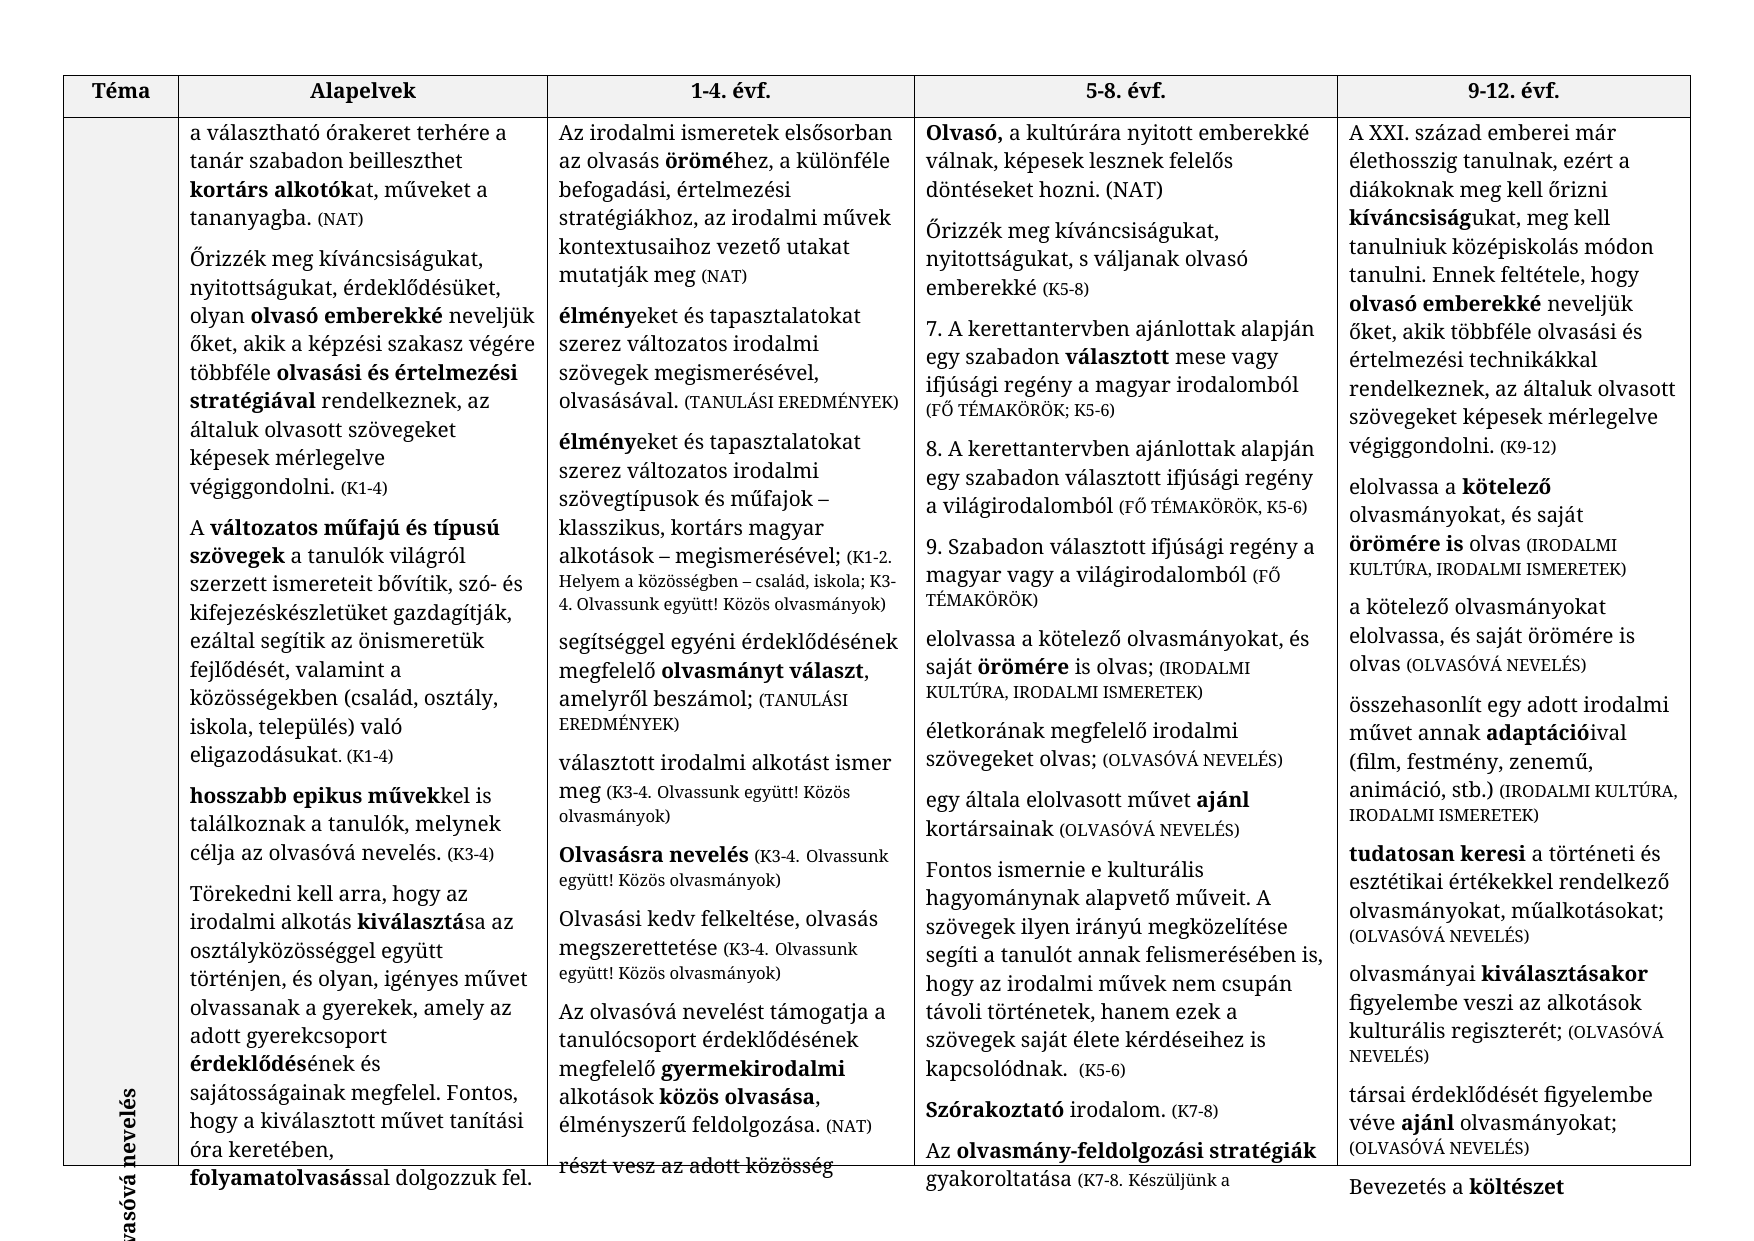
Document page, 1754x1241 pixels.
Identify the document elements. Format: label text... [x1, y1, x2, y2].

table_header 9-12. évf. [1338, 76, 1690, 117]
table_header 5-8. évf. [915, 76, 1337, 117]
table_header Téma [64, 76, 178, 117]
table_cell Az irodalmi ismeretek elsősorban az olvasás öröméhez, a különféle befogadási, értelmezési stratégiákhoz, az irodalmi művek kontextusaihoz vezető utakat mutatják meg (NAT) élményeket és tapasztalatokat szerez változatos irodalmi szövegek megismerésével, olvasásával. (TANULÁSI EREDMÉNYEK) élményeket és tapasztalatokat szerez változatos irodalmi szövegtípusok és műfajok – klasszikus, kortárs magyar alkotások – megismerésével; (K1-2. Helyem a közösségben – család, iskola; K3-4. Olvassunk együtt! Közös olvasmányok) segítséggel egyéni érdeklődésének megfelelő olvasmányt választ, amelyről beszámol; (TANULÁSI EREDMÉNYEK) választott irodalmi alkotást ismer meg (K3-4. Olvassunk együtt! Közös olvasmányok) Olvasásra nevelés (K3-4. Olvassunk együtt! Közös olvasmányok) Olvasási kedv felkeltése, olvasás megszerettetése (K3-4. Olvassunk együtt! Közös olvasmányok) Az olvasóvá nevelést támogatja a tanulócsoport érdeklődésének megfelelő gyermekirodalmi alkotások közös olvasása, élményszerű feldolgozása. (NAT) részt vesz az adott közösség kultúrájának megfelelő gyermekirodalmi mű közös olvasásában, és nyitott annak befogadására (K1-2. Népmesék, műmesék, K1-2. Versek, népköltészeti alkotások, K3-4. Mesék, történetek, K3-4. Versek, népköltészeti alkotások; K3-4. Olvassunk együtt! Közös olvasmányok) könyvet kölcsönöz a könyvtárból, és azt el is olvassa, élményeit, gondolatait megosztja; (OLVASÓVÁ NEVELÉS IRODALMI ALKOTÁSOK BEFOGADÁSA) ajánlással, illetve egyéni érdeklődésének és az életkori sajátosságainak megfelelően választott irodalmi alkotást ismer meg; (OLVASÓVÁ NEVELÉS IRODALMI ALKOTÁSOK BEFOGADÁSA) olvasmányairól segítséggel vagy önállóan beszámol (K3-4. Beszéd és kommunikáció) Élő meseíró meghívása, író-olvasó találkozó szervezése (K3-4. Mesék, történetek) Élő költő meghívása, író-olvasó találkozó szervezése (K3-4. Versek, népköltészeti alkotások) részt vesz rövid mesék, történetek dramatikus, bábos és egyéb vizuális, digitális eszközökkel történő megjelenítésében, megfogalmazza a szöveg hatására benne kialakult élményt és képzetet; (K3-4. Helyem a világban; K3-4. Ünnepkörök, hagyományok, mesterségek) [548, 118, 914, 1165]
table_header Alapelvek [179, 76, 547, 117]
table_cell Olvasóvá nevelés [64, 118, 178, 1165]
table_cell A XXI. század emberei már élethosszig tanulnak, ezért a diákoknak meg kell őrizni kíváncsiságukat, meg kell tanulniuk középiskolás módon tanulni. Ennek feltétele, hogy olvasó emberekké neveljük őket, akik többféle olvasási és értelmezési technikákkal rendelkeznek, az általuk olvasott szövegeket képesek mérlegelve végiggondolni. (K9-12) elolvassa a kötelező olvasmányokat, és saját örömére is olvas (IRODALMI KULTÚRA, IRODALMI ISMERETEK) a kötelező olvasmányokat elolvassa, és saját örömére is olvas (OLVASÓVÁ NEVELÉS) összehasonlít egy adott irodalmi művet annak adaptációival (film, festmény, zenemű, animáció, stb.) (IRODALMI KULTÚRA, IRODALMI ISMERETEK) tudatosan keresi a történeti és esztétikai értékekkel rendelkező olvasmányokat, műalkotásokat; (OLVASÓVÁ NEVELÉS) olvasmányai kiválasztásakor figyelembe veszi az alkotások kulturális regiszterét; (OLVASÓVÁ NEVELÉS) társai érdeklődését figyelembe véve ajánl olvasmányokat; (OLVASÓVÁ NEVELÉS) Bevezetés a költészet olvasásába: néma és hangos olvasás, megzenésített versek befogadása, versmondás, költemények kreatív-produktív feldolgozása (K9-10. A klasszicizmus és kora romantika a magyar irodalomban) Az önálló olvasóvá válás támogatása, felkészítés a tanulói szerző- és műválasztásokra, a választott művek önálló feldolgozására és megosztására (K11-12. A modernizmus) [1338, 118, 1690, 1165]
table_cell a választható órakeret terhére a tanár szabadon beilleszthet kortárs alkotókat, műveket a tananyagba. (NAT) Őrizzék meg kíváncsiságukat, nyitottságukat, érdeklődésüket, olyan olvasó emberekké neveljük őket, akik a képzési szakasz végére többféle olvasási és értelmezési stratégiával rendelkeznek, az általuk olvasott szövegeket képesek mérlegelve végiggondolni. (K1-4) A változatos műfajú és típusú szövegek a tanulók világról szerzett ismereteit bővítik, szó- és kifejezéskészletüket gazdagítják, ezáltal segítik az önismeretük fejlődését, valamint a közösségekben (család, osztály, iskola, település) való eligazodásukat. (K1-4) hosszabb epikus művekkel is találkoznak a tanulók, melynek célja az olvasóvá nevelés. (K3-4) Törekedni kell arra, hogy az irodalmi alkotás kiválasztása az osztályközösséggel együtt történjen, és olyan, igényes művet olvassanak a gyerekek, amely az adott gyerekcsoport érdeklődésének és sajátosságainak megfelel. Fontos, hogy a kiválasztott művet tanítási óra keretében, folyamatolvasással dolgozzuk fel. (K3-4) [179, 118, 547, 1165]
table_cell Olvasó, a kultúrára nyitott emberekké válnak, képesek lesznek felelős döntéseket hozni. (NAT) Őrizzék meg kíváncsiságukat, nyitottságukat, s váljanak olvasó emberekké (K5-8) 7. A kerettantervben ajánlottak alapján egy szabadon választott mese vagy ifjúsági regény a magyar irodalomból (FŐ TÉMAKÖRÖK; K5-6) 8. A kerettantervben ajánlottak alapján egy szabadon választott ifjúsági regény a világirodalomból (FŐ TÉMAKÖRÖK, K5-6) 9. Szabadon választott ifjúsági regény a magyar vagy a világirodalomból (FŐ TÉMAKÖRÖK) elolvassa a kötelező olvasmányokat, és saját örömére is olvas; (IRODALMI KULTÚRA, IRODALMI ISMERETEK) életkorának megfelelő irodalmi szövegeket olvas; (OLVASÓVÁ NEVELÉS) egy általa elolvasott művet ajánl kortársainak (OLVASÓVÁ NEVELÉS) Fontos ismernie e kulturális hagyománynak alapvető műveit. A szövegek ilyen irányú megközelítése segíti a tanulót annak felismerésében is, hogy az irodalmi művek nem csupán távoli történetek, hanem ezek a szövegek saját élete kérdéseihez is kapcsolódnak. (K5-6) Szórakoztató irodalom. (K7-8) Az olvasmány-feldolgozási stratégiák gyakoroltatása (K7-8. Készüljünk a felvételire!) [915, 118, 1337, 1165]
table_header 1-4. évf. [548, 76, 914, 117]
